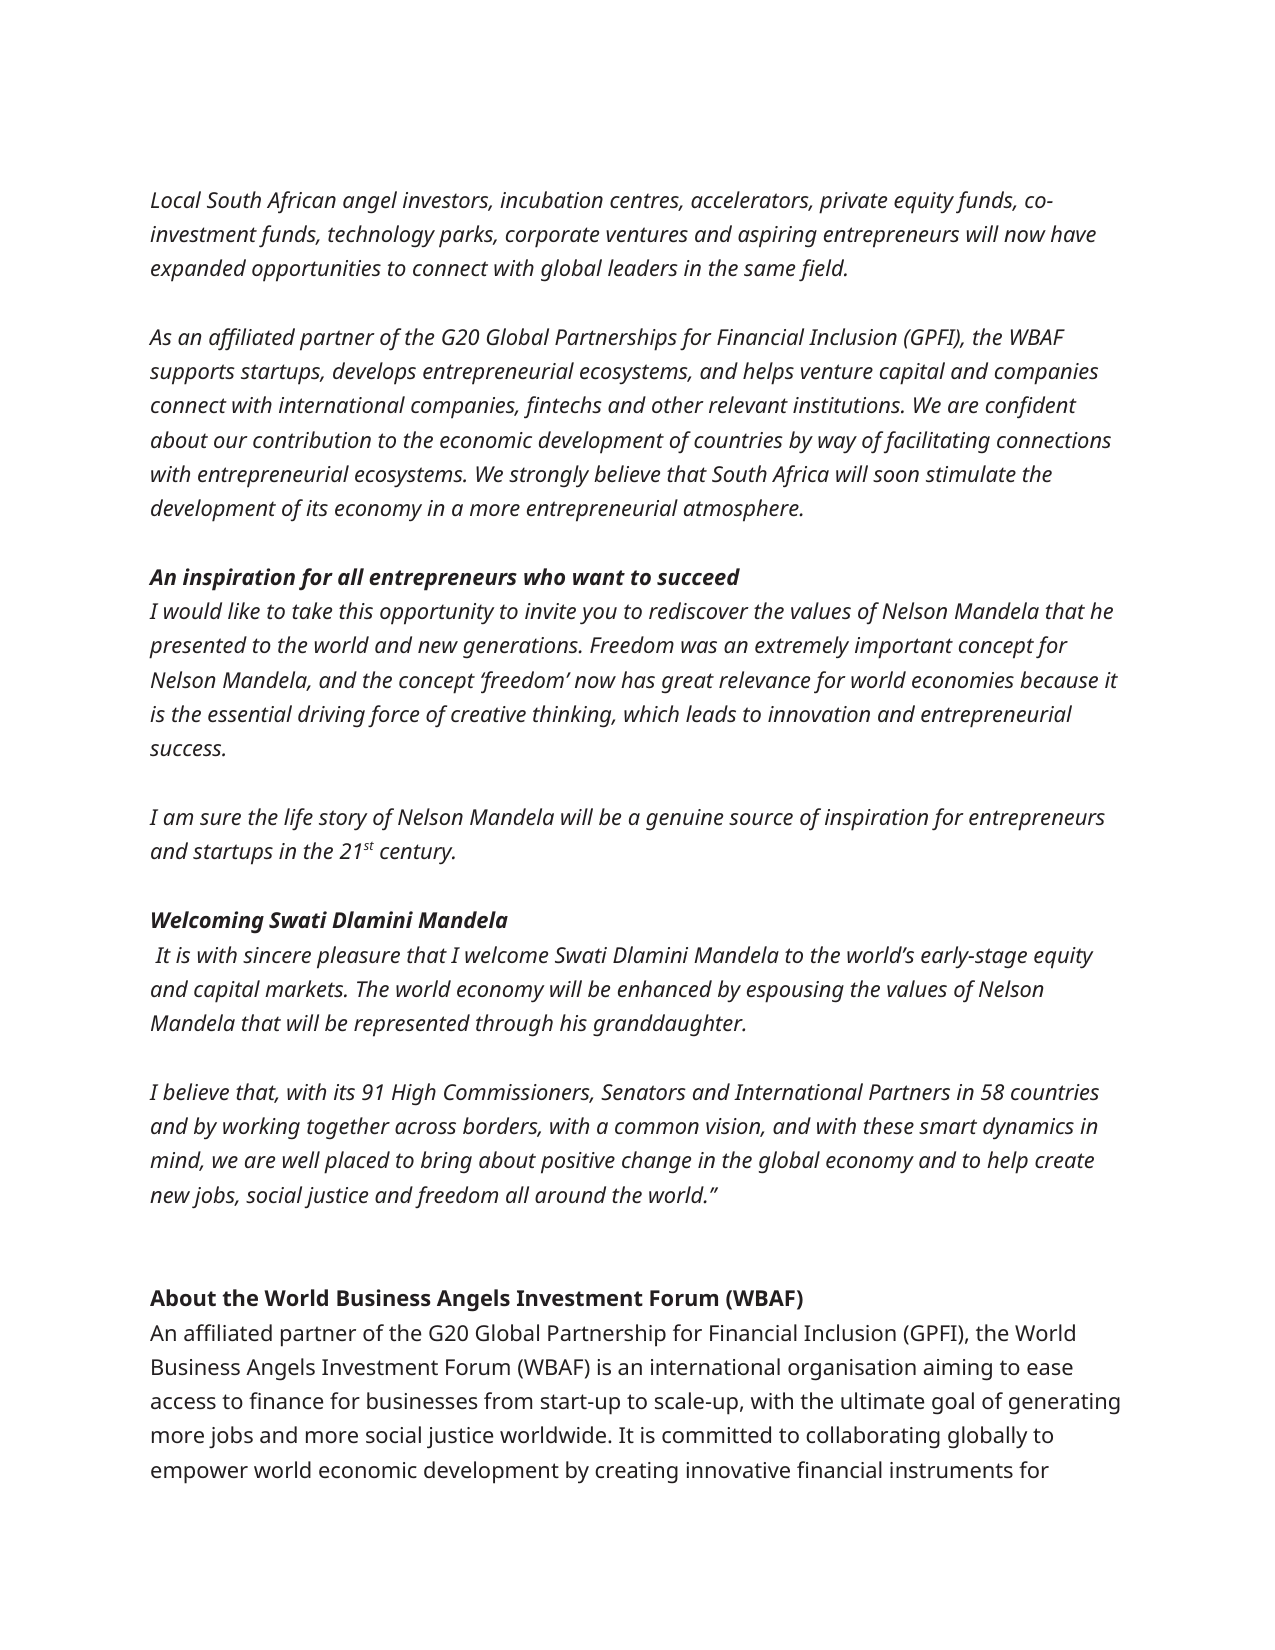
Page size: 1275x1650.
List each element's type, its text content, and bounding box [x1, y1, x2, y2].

text About the World Business Angels Investment Forum (WBAF) [150, 1283, 1125, 1313]
text Local South African angel investors, incubation centres, accelerators, private equity funds, co-investment funds, technology parks, corporate ventures and aspiring entrepreneurs will now have expanded opportunities to connect with global leaders in the same field. [150, 184, 1125, 283]
text As an affiliated partner of the G20 Global Partnerships for Financial Inclusion (GPFI), the WBAF supports startups, develops entrepreneurial ecosystems, and helps venture capital and companies connect with international companies, fintechs and other relevant institutions. We are confident about our contribution to the economic development of countries by way of facilitating connections with entrepreneurial ecosystems. We strongly believe that South Africa will soon stimulate the development of its economy in a more entrepreneurial atmosphere. [150, 322, 1125, 523]
text Welcoming Swati Dlamini Mandela It is with sincere pleasure that I welcome Swati Dlamini Mandela to the world’s early-stage equity and capital markets. The world economy will be enhanced by espousing the values of Nelson Mandela that will be represented through his granddaughter. [150, 905, 1125, 1038]
text I am sure the life story of Nelson Mandela will be a genuine source of inspiration for entrepreneurs and startups in the 21st century. [150, 802, 1125, 866]
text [150, 1318, 1125, 1484]
text I believe that, with its 91 High Commissioners, Senators and International Partners in 58 countries and by working together across borders, with a common vision, and with these smart dynamics in mind, we are well placed to bring about positive change in the global economy and to help create new jobs, social justice and freedom all around the world.’’ [150, 1077, 1125, 1209]
text An inspiration for all entrepreneurs who want to succeed I would like to take this opportunity to invite you to rediscover the values of Nelson Mandela that he presented to the world and new generations. Freedom was an extremely important concept for Nelson Mandela, and the concept ‘freedom’ now has great relevance for world economies because it is the essential driving force of creative thinking, which leads to innovation and entrepreneurial success. [150, 562, 1125, 763]
